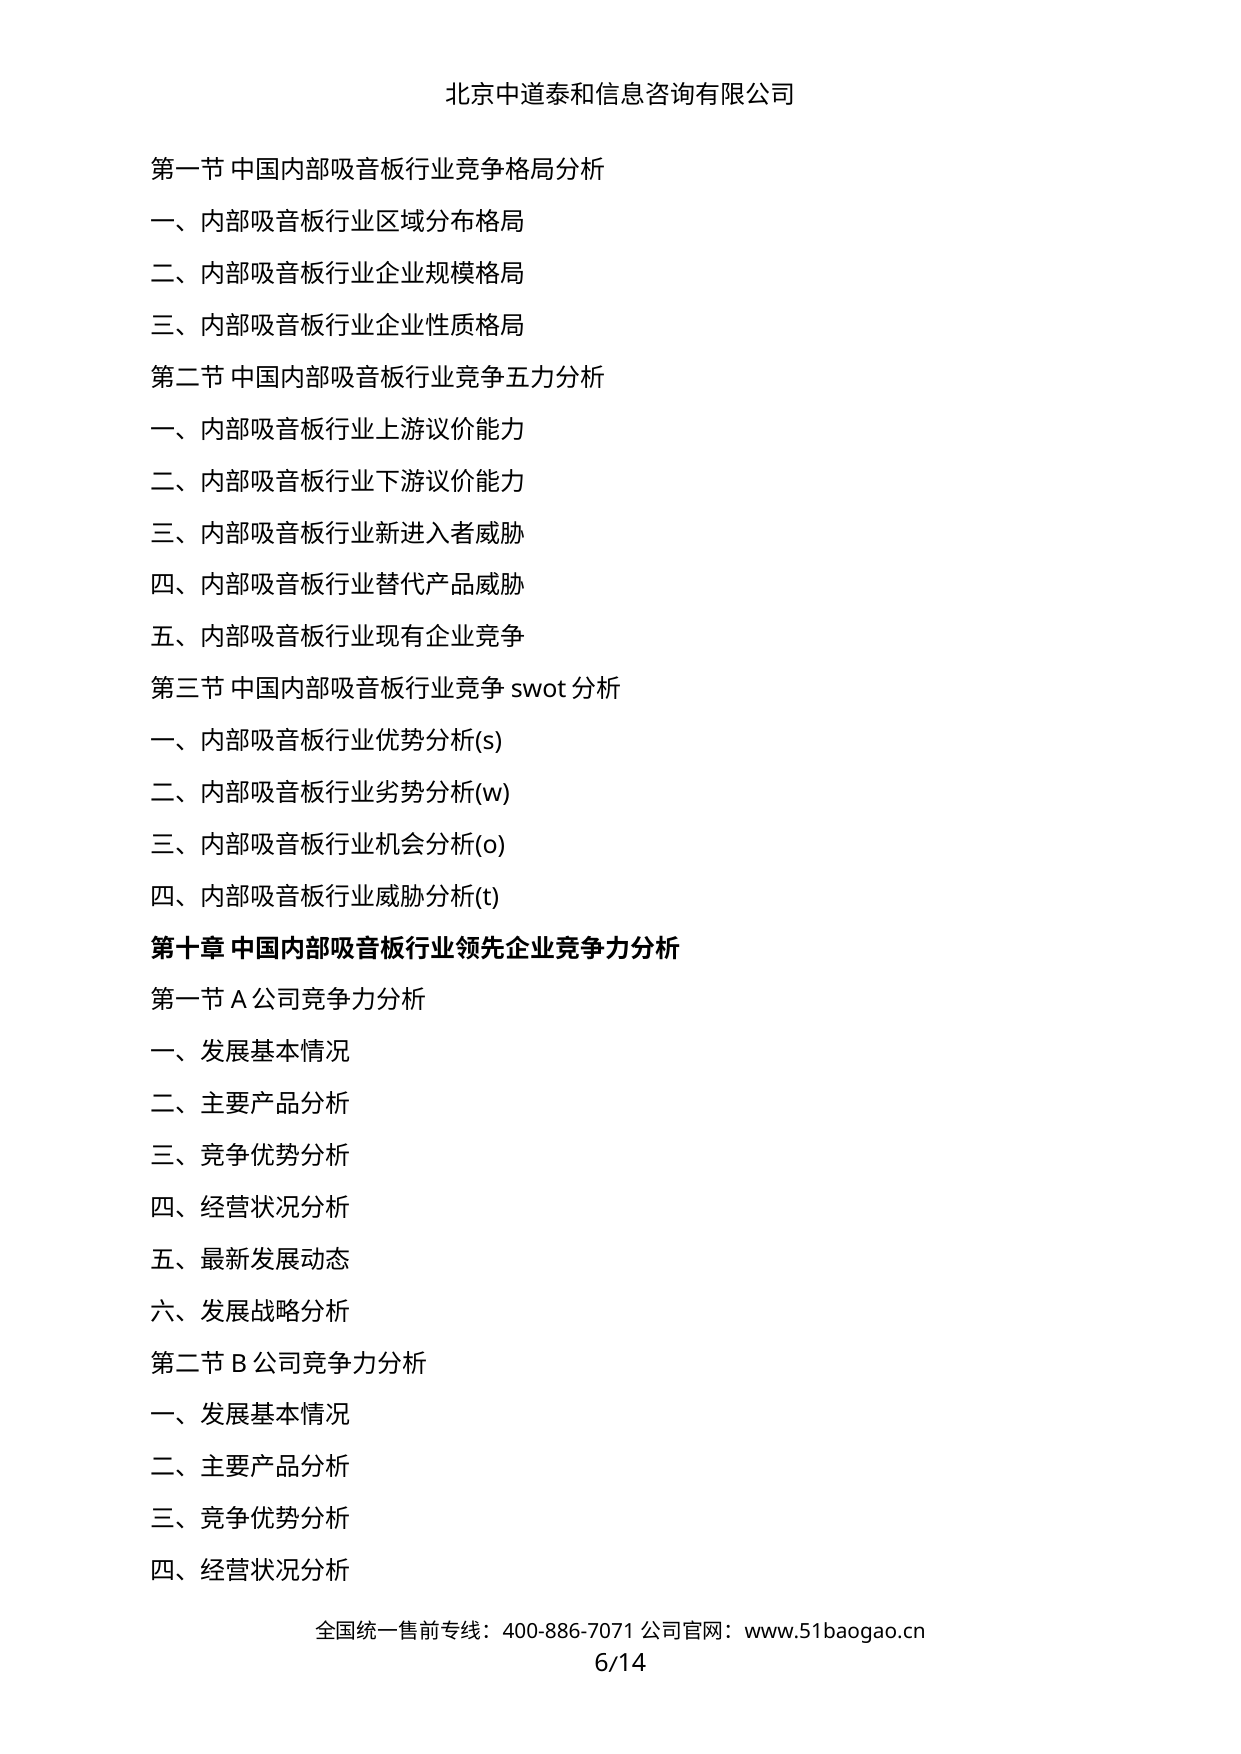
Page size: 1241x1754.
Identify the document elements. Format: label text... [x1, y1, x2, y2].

text 四、经营状况分析 [150, 1551, 1090, 1587]
text 四、经营状况分析 [150, 1187, 1090, 1224]
text 四、内部吸音板行业威胁分析(t) [150, 876, 1090, 912]
text 五、最新发展动态 [150, 1239, 1090, 1276]
text 一、发展基本情况 [150, 1032, 1090, 1068]
text 一、内部吸音板行业上游议价能力 [150, 409, 1090, 446]
text 三、竞争优势分析 [150, 1499, 1090, 1535]
text 一、内部吸音板行业区域分布格局 [150, 202, 1090, 238]
text 三、内部吸音板行业企业性质格局 [150, 306, 1090, 342]
text 一、发展基本情况 [150, 1395, 1090, 1431]
text 二、主要产品分析 [150, 1084, 1090, 1120]
text 三、内部吸音板行业机会分析(o) [150, 824, 1090, 861]
text 二、内部吸音板行业下游议价能力 [150, 461, 1090, 497]
text 二、内部吸音板行业劣势分析(w) [150, 772, 1090, 809]
text 三、竞争优势分析 [150, 1136, 1090, 1172]
text 第二节 中国内部吸音板行业竞争五力分析 [150, 357, 1090, 394]
text 第一节 A公司竞争力分析 [150, 980, 1090, 1016]
text 二、内部吸音板行业企业规模格局 [150, 254, 1090, 290]
text 四、内部吸音板行业替代产品威胁 [150, 565, 1090, 601]
text 五、内部吸音板行业现有企业竞争 [150, 617, 1090, 653]
text 六、发展战略分析 [150, 1291, 1090, 1327]
text 一、内部吸音板行业优势分析(s) [150, 721, 1090, 757]
text 第三节 中国内部吸音板行业竞争swot分析 [150, 669, 1090, 705]
text 二、主要产品分析 [150, 1447, 1090, 1483]
text 第一节 中国内部吸音板行业竞争格局分析 [150, 150, 1090, 186]
text 第二节 B公司竞争力分析 [150, 1343, 1090, 1379]
text 三、内部吸音板行业新进入者威胁 [150, 513, 1090, 549]
text 第十章 中国内部吸音板行业领先企业竞争力分析 [150, 928, 1090, 964]
